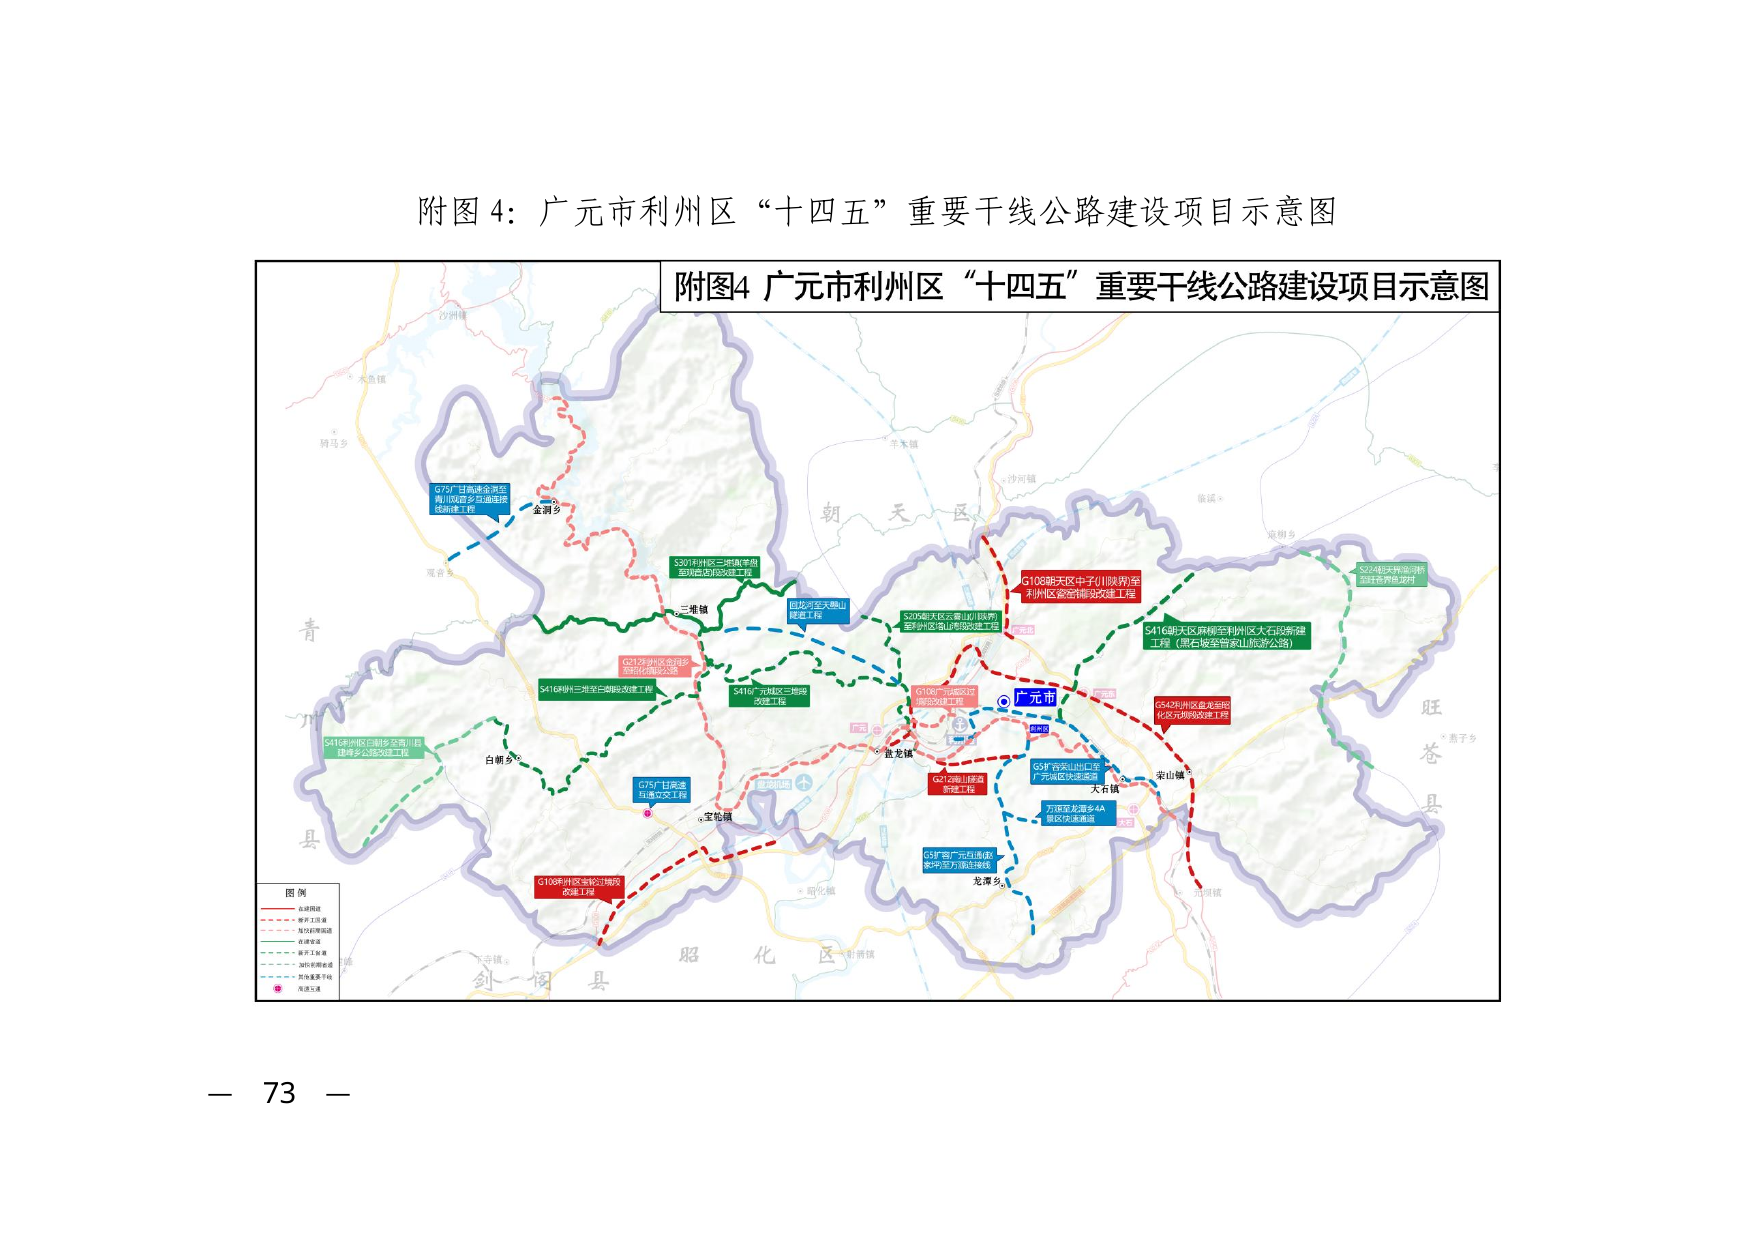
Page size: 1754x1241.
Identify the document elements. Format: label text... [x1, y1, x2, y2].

text 附图4：广元市利州区“十四五”重要干线公路建设项目示意图 [159, 177, 1594, 242]
picture [230, 242, 1524, 1019]
